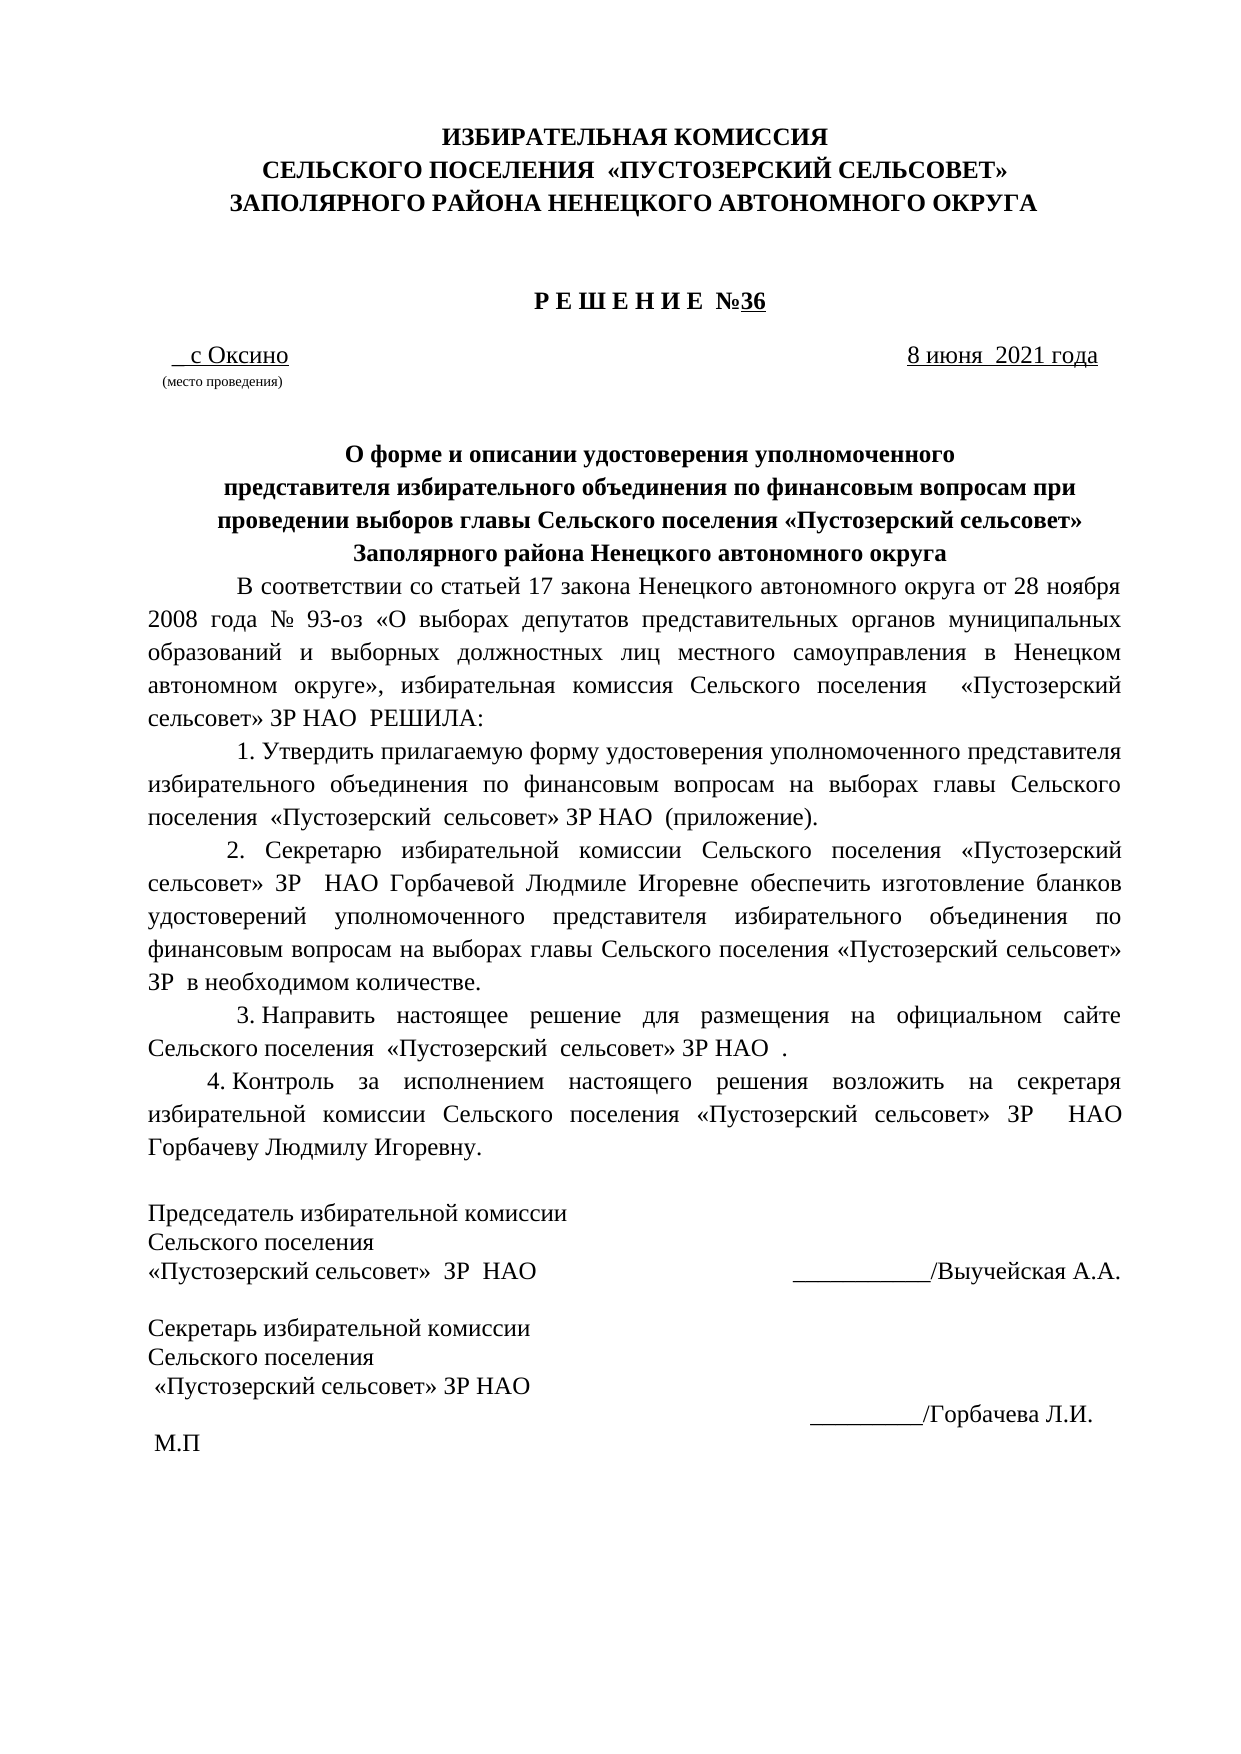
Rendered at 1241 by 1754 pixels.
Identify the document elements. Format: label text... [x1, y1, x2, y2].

text Р Е Ш Е Н И Е №36 [177, 286, 1122, 315]
text Сельского поселения [148, 1342, 1122, 1371]
text _________/Горбачева Л.И. [148, 1399, 1122, 1428]
text _ с Оксино 8 июня 2021 года [148, 340, 1122, 369]
text «Пустозерский сельсовет» ЗР НАО [148, 1371, 1122, 1399]
text 4. Контроль за исполнением настоящего решения возложить на секретаря избирательной комиссии Сельского поселения «Пустозерский сельсовет» ЗР НАО Горбачеву Людмилу Игоревну. [148, 1066, 1122, 1161]
text (место проведения) [148, 373, 1122, 402]
text СЕЛЬСКОГО ПОСЕЛЕНИЯ «ПУСТОЗЕРСКИЙ СЕЛЬСОВЕТ» [148, 155, 1122, 183]
text Сельского поселения [148, 1227, 1122, 1256]
text М.П [148, 1428, 1122, 1457]
text Председатель избирательной комиссии [148, 1198, 1122, 1227]
subtitle В соответствии со статьей 17 закона Ненецкого автономного округа от 28 ноября 2008 года № 93-оз «О выборах депутатов представительных органов муниципальных образований и выборных должностных лиц местного самоуправления в Ненецком автономном округе», избирательная комиссия Сельского поселения «Пустозерский сельсовет» ЗР НАО РЕШИЛА: [148, 571, 1122, 732]
text ИЗБИРАТЕЛЬНАЯ КОМИССИЯ [148, 122, 1122, 150]
text 2. Секретарю избирательной комиссии Сельского поселения «Пустозерский сельсовет» ЗР НАО Горбачевой Людмиле Игоревне обеспечить изготовление бланков удостоверений уполномоченного представителя избирательного объединения по финансовым вопросам на выборах главы Сельского поселения «Пустозерский сельсовет» ЗР в необходимом количестве. [148, 835, 1122, 996]
text 3. Направить настоящее решение для размещения на официальном сайте Сельского поселения «Пустозерский сельсовет» ЗР НАО . [148, 1000, 1122, 1062]
subtitle 1. Утвердить прилагаемую форму удостоверения уполномоченного представителя избирательного объединения по финансовым вопросам на выборах главы Сельского поселения «Пустозерский сельсовет» ЗР НАО (приложение). [148, 736, 1122, 831]
table_header О форме и описании удостоверения уполномоченного представителя избирательного объединения по финансовым вопросам при проведении выборов главы Сельского поселения «Пустозерский сельсовет» Заполярного района Ненецкого автономного округа [163, 439, 1137, 571]
text Секретарь избирательной комиссии [148, 1313, 1122, 1342]
text ЗАПОЛЯРНОГО РАЙОНА НЕНЕЦКОГО АВТОНОМНОГО ОКРУГА [148, 188, 1122, 216]
text «Пустозерский сельсовет» ЗР НАО ___________/Выучейская А.А. [148, 1256, 1122, 1284]
